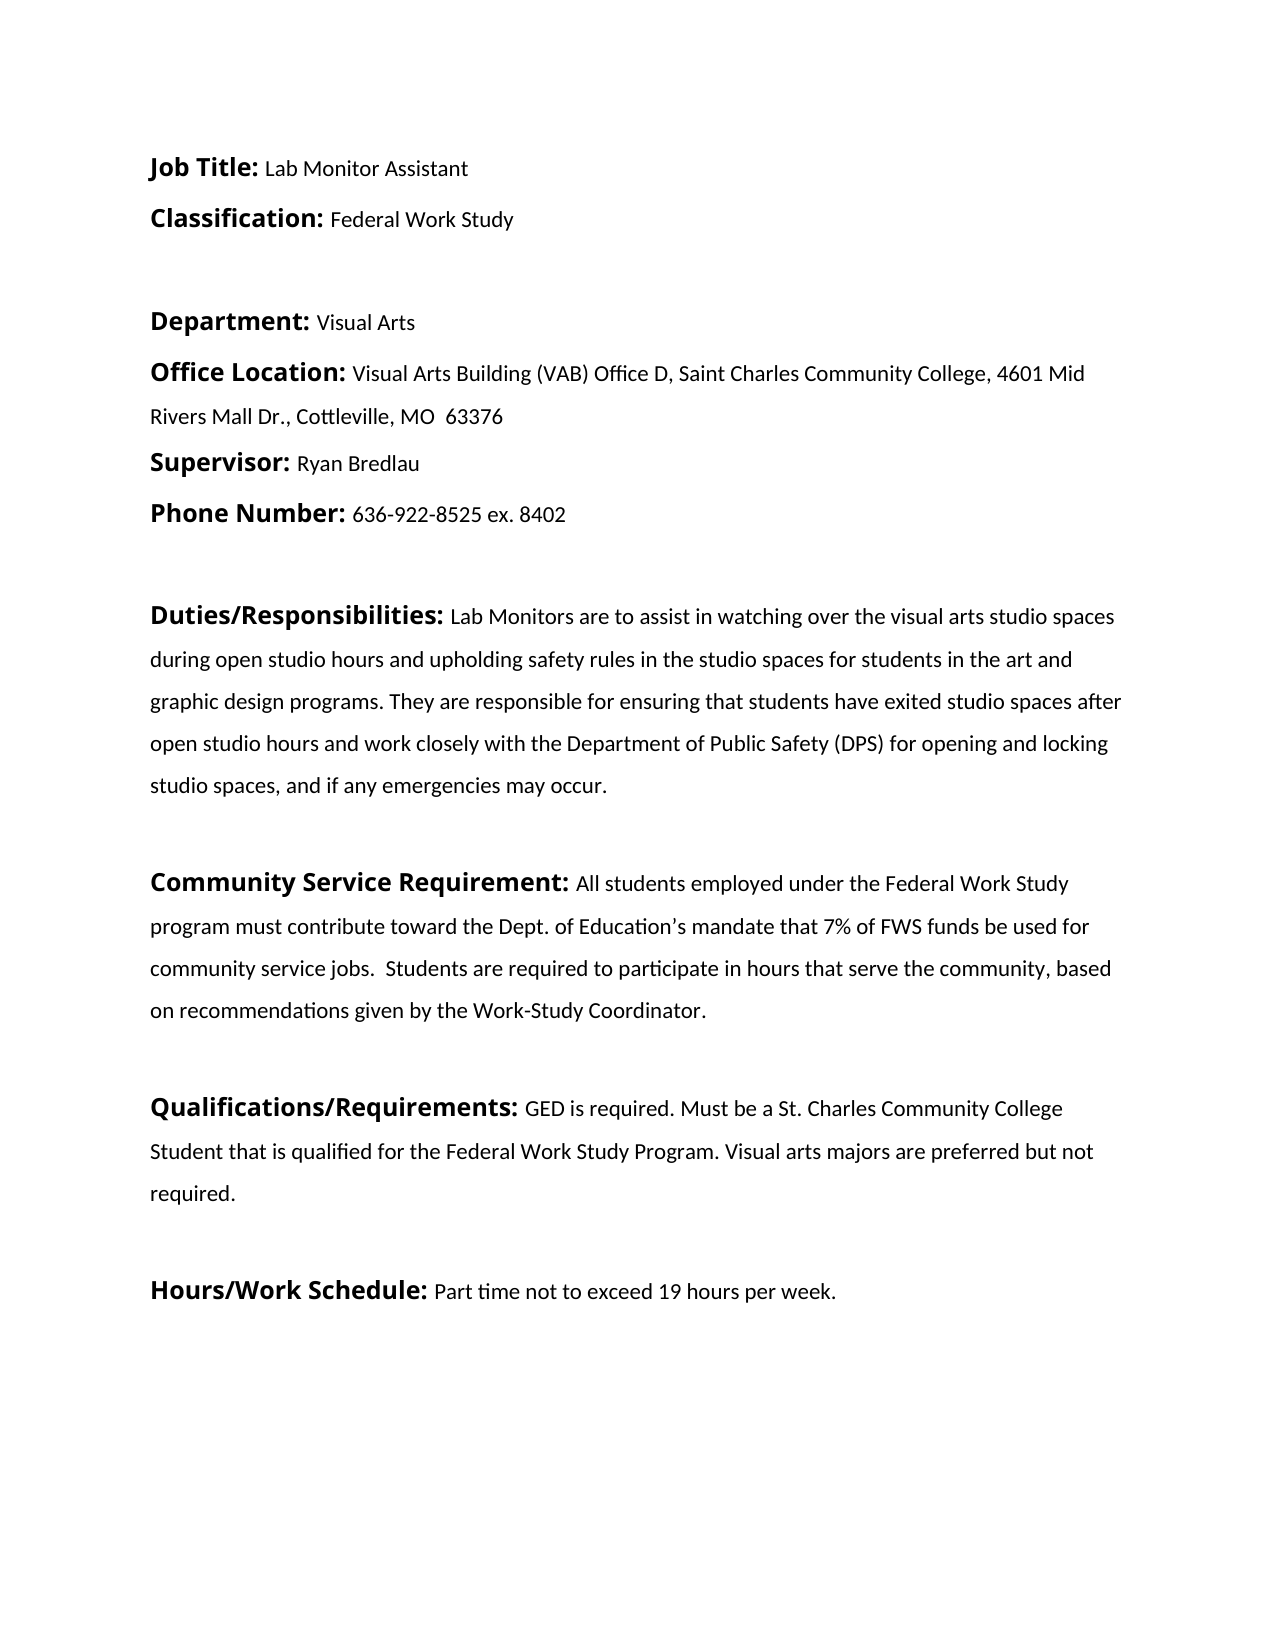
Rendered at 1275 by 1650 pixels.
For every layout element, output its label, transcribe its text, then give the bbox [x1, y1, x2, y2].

text Qualifications/Requirements: [150, 1089, 1125, 1207]
text Classification: [150, 201, 1125, 235]
text Duties/Responsibilities: [150, 597, 1125, 799]
text Community Service Requirement: [150, 864, 1125, 1024]
text Job Title: [150, 150, 1125, 184]
text Office Location: [150, 354, 1125, 430]
text Supervisor: [150, 444, 1125, 478]
text Phone Number: [150, 495, 1125, 529]
text Department: [150, 303, 1125, 337]
text Hours/Work Schedule: [150, 1272, 1125, 1306]
